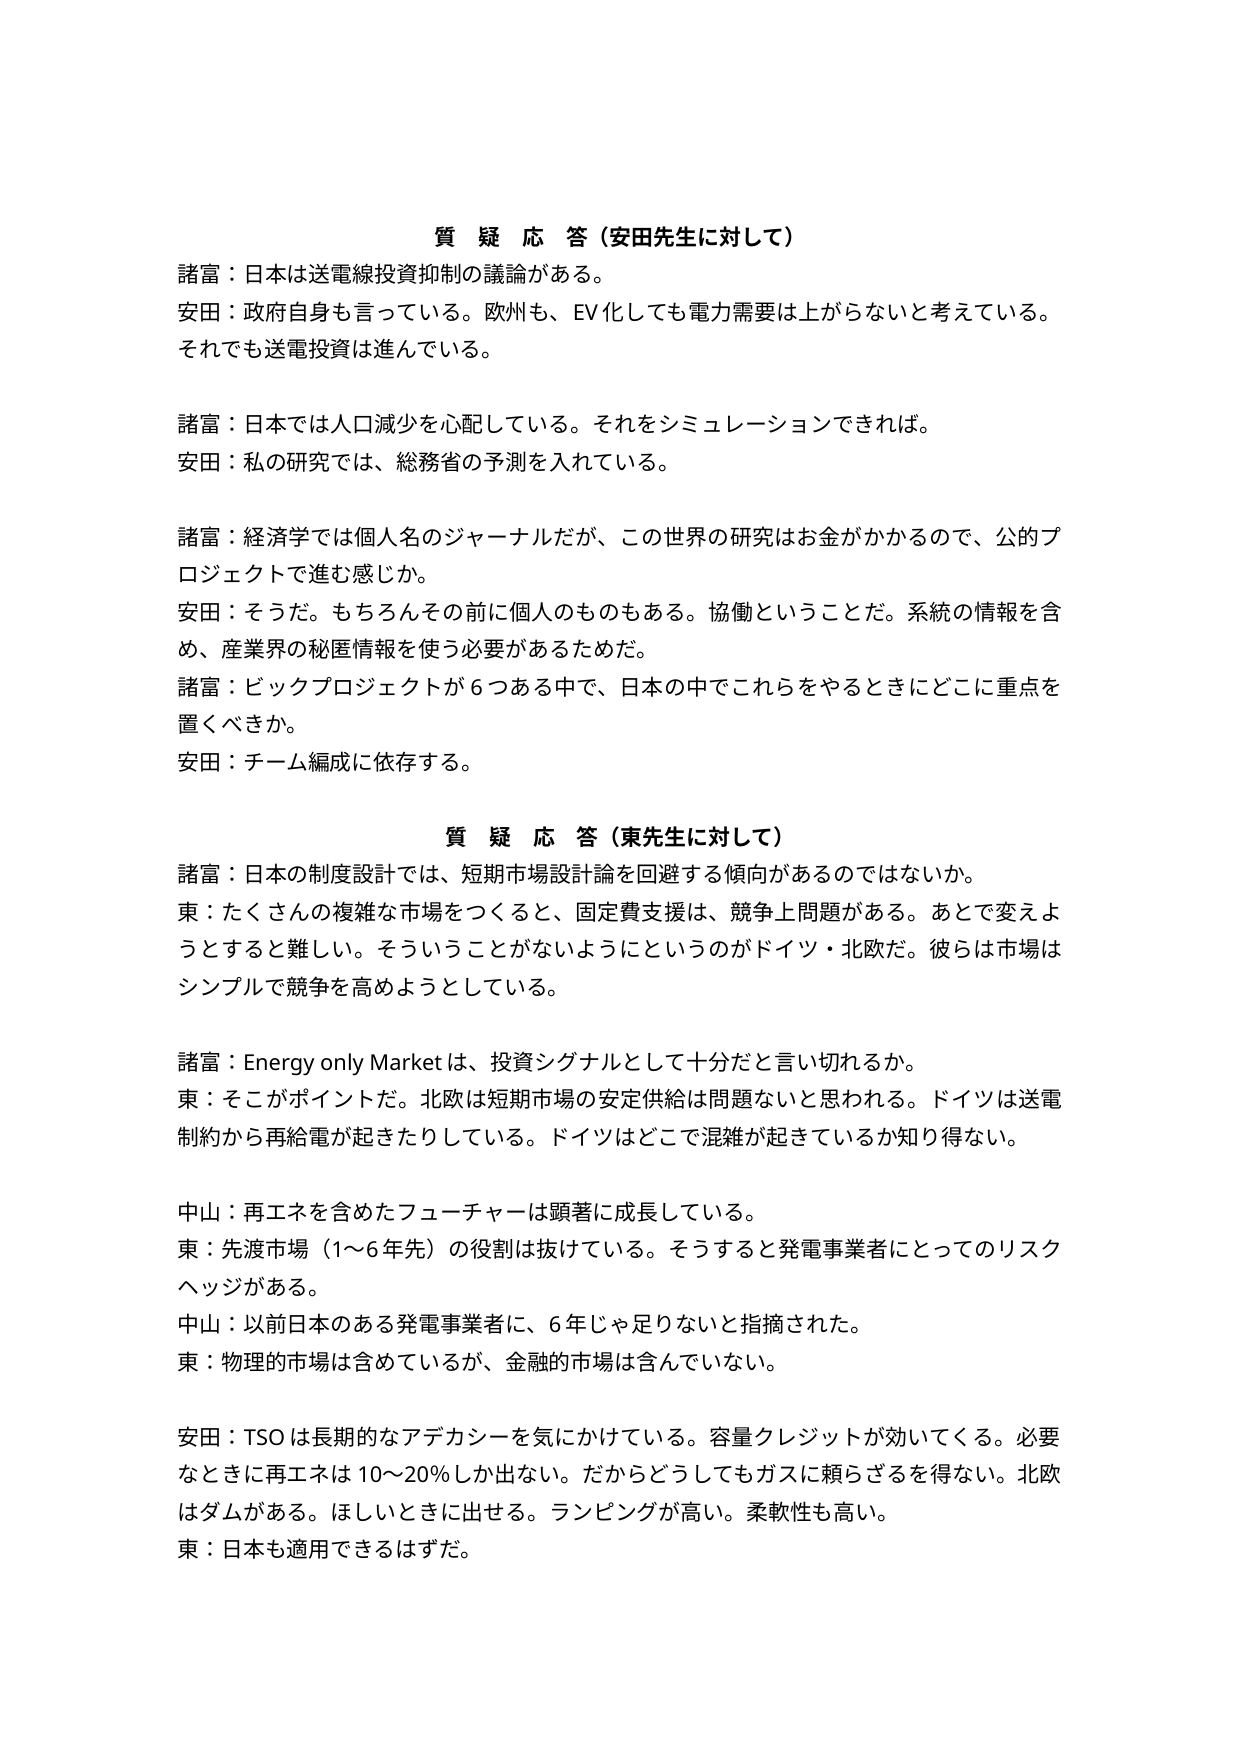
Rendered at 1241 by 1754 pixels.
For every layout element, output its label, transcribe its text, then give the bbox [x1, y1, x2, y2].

text 東：たくさんの複雑な市場をつくると、固定費支援は、競争上問題がある。あとで変えようとすると難しい。そういうことがないようにというのがドイツ・北欧だ。彼らは市場はシンプルで競争を高めようとしている。 [177, 892, 1063, 1004]
text 安田：チーム編成に依存する。 [177, 742, 1063, 779]
text 中山：以前日本のある発電事業者に、6年じゃ足りないと指摘された。 [177, 1304, 1063, 1342]
text 諸富：Energy only Marketは、投資シグナルとして十分だと言い切れるか。 [177, 1042, 1063, 1079]
text 東：物理的市場は含めているが、金融的市場は含んでいない。 [177, 1342, 1063, 1379]
text 中山：再エネを含めたフューチャーは顕著に成長している。 [177, 1192, 1063, 1229]
text 安田：政府自身も言っている。欧州も、EV化しても電力需要は上がらないと考えている。それでも送電投資は進んでいる。 [177, 292, 1063, 367]
text 諸富：日本では人口減少を心配している。それをシミュレーションできれば。 [177, 404, 1063, 442]
text 安田：私の研究では、総務省の予測を入れている。 [177, 442, 1063, 479]
text 質 疑 応 答（安田先生に対して） [177, 217, 1063, 254]
text 東：先渡市場（1～6年先）の役割は抜けている。そうすると発電事業者にとってのリスクヘッジがある。 [177, 1229, 1063, 1304]
text 東：日本も適用できるはずだ。 [177, 1529, 1063, 1567]
text 安田：そうだ。もちろんその前に個人のものもある。協働ということだ。系統の情報を含め、産業界の秘匿情報を使う必要があるためだ。 [177, 592, 1063, 667]
text 諸富：日本の制度設計では、短期市場設計論を回避する傾向があるのではないか。 [177, 854, 1063, 892]
text 諸富：経済学では個人名のジャーナルだが、この世界の研究はお金がかかるので、公的プロジェクトで進む感じか。 [177, 517, 1063, 592]
text 質 疑 応 答（東先生に対して） [177, 817, 1063, 854]
text 安田：TSOは長期的なアデカシーを気にかけている。容量クレジットが効いてくる。必要なときに再エネは10～20％しか出ない。だからどうしてもガスに頼らざるを得ない。北欧はダムがある。ほしいときに出せる。ランピングが高い。柔軟性も高い。 [177, 1417, 1063, 1529]
text 諸富：日本は送電線投資抑制の議論がある。 [177, 254, 1063, 292]
text 東：そこがポイントだ。北欧は短期市場の安定供給は問題ないと思われる。ドイツは送電制約から再給電が起きたりしている。ドイツはどこで混雑が起きているか知り得ない。 [177, 1079, 1063, 1154]
text 諸富：ビックプロジェクトが6つある中で、日本の中でこれらをやるときにどこに重点を置くべきか。 [177, 667, 1063, 742]
